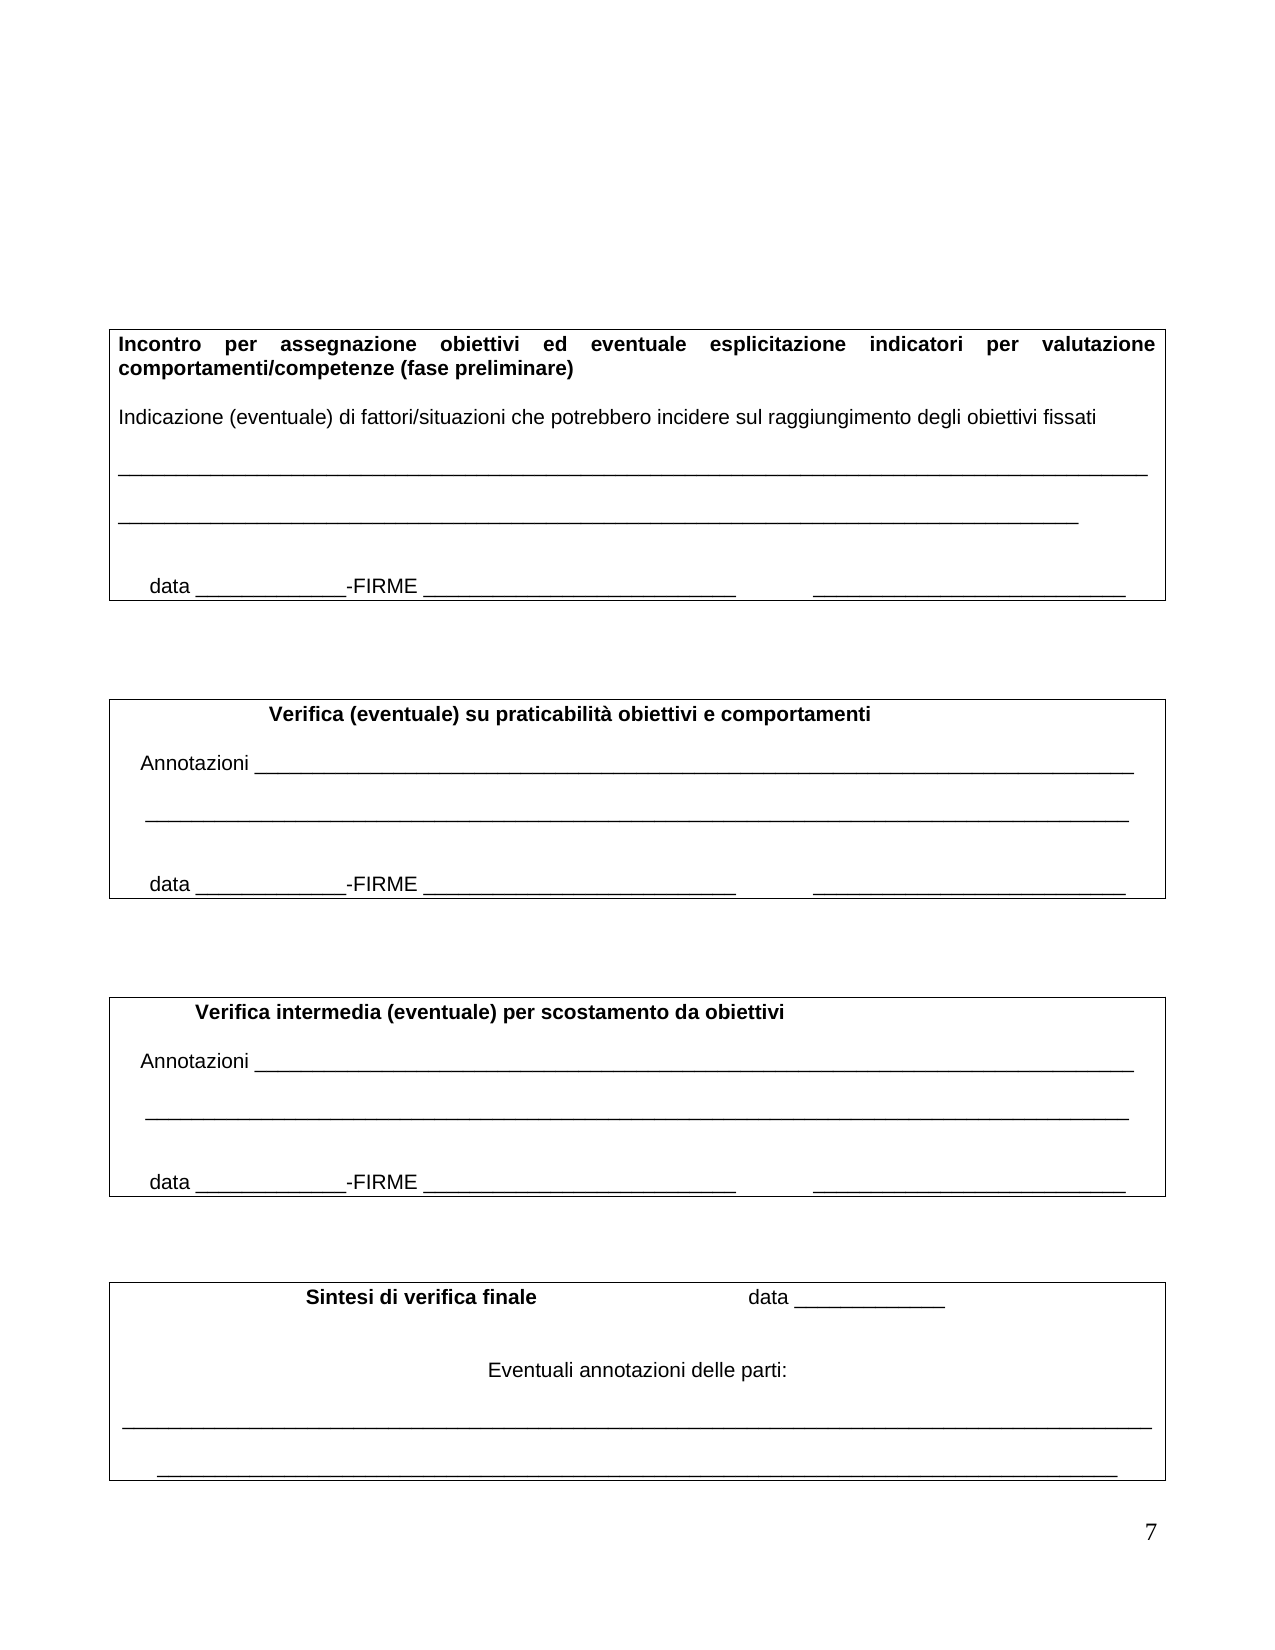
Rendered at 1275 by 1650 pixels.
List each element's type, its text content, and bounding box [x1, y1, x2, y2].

text Verifica intermedia (eventuale) per scostamento da obiettivi [110, 998, 1165, 1024]
text Sintesi di verifica finale data _____________ [110, 1283, 1165, 1309]
text data _____________-FIRME ___________________________ ___________________________ [110, 571, 1165, 600]
text Annotazioni ____________________________________________________________________________ _____________________________________________________________________________________ [110, 1046, 1165, 1121]
text Eventuali annotazioni delle parti: ____________________________________________________________________________________________________________________________________________________________________________ [110, 1355, 1165, 1480]
text data _____________-FIRME ___________________________ ___________________________ [110, 1166, 1165, 1196]
text data _____________-FIRME ___________________________ ___________________________ [110, 868, 1165, 898]
text Annotazioni ____________________________________________________________________________ _____________________________________________________________________________________ [110, 748, 1165, 823]
text Incontro per assegnazione obiettivi ed eventuale esplicitazione indicatori per valutazione comportamenti/competenze (fase preliminare) [110, 330, 1165, 380]
text Verifica (eventuale) su praticabilità obiettivi e comportamenti [110, 700, 1165, 726]
text Indicazione (eventuale) di fattori/situazioni che potrebbero incidere sul raggiungimento degli obiettivi fissati ____________________________________________________________________________________________________________________________________________________________________________ [110, 402, 1165, 525]
